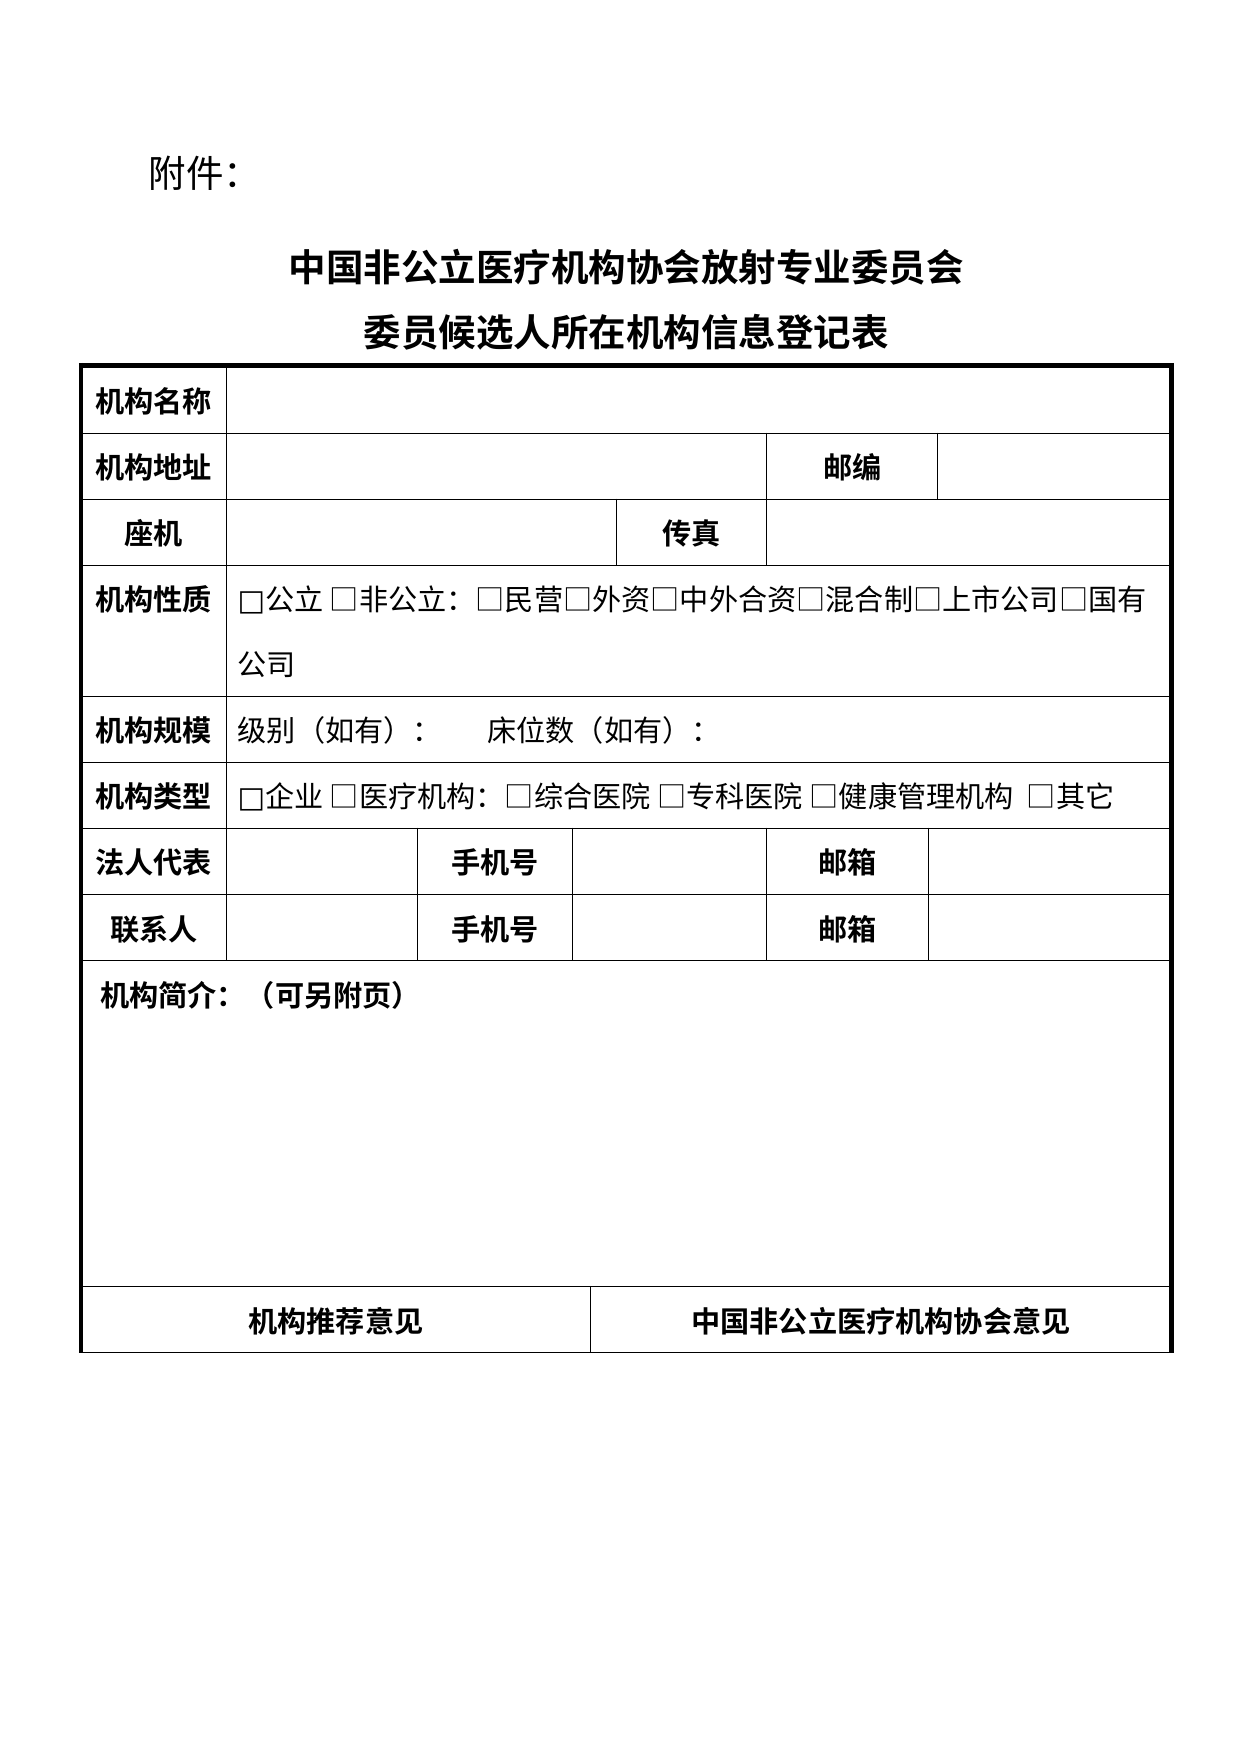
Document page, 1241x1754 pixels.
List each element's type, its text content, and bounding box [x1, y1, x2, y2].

table_cell □公立 □非公立：□民营□外资□中外合资□混合制□上市公司□国有公司 [227, 566, 1169, 696]
table_cell 机构性质 [83, 566, 226, 696]
table_cell [938, 434, 1169, 498]
table_header [227, 368, 1169, 432]
table_cell [227, 434, 766, 498]
table_cell 中国非公立医疗机构协会意见 [591, 1287, 1169, 1352]
table_cell 机构推荐意见 [83, 1287, 590, 1352]
table_cell 级别（如有）： 床位数（如有）： [227, 697, 1169, 762]
table_cell 机构地址 [83, 434, 226, 498]
table_cell 邮编 [767, 434, 937, 498]
table_cell 邮箱 [767, 829, 928, 894]
table_cell [573, 895, 766, 960]
table_cell 座机 [83, 500, 226, 564]
table_cell 机构类型 [83, 763, 226, 828]
table_cell 手机号 [418, 895, 572, 960]
table_header 机构名称 [83, 368, 226, 432]
table_cell [767, 500, 1169, 564]
text 中国非公立医疗机构协会放射专业委员会 [165, 233, 1087, 298]
table_cell □企业 □医疗机构：□综合医院 □专科医院 □健康管理机构 □其它 [227, 763, 1169, 828]
table_cell 法人代表 [83, 829, 226, 894]
table_cell [929, 895, 1169, 960]
table_cell [573, 829, 766, 894]
table_cell 邮箱 [767, 895, 928, 960]
table_cell 机构简介：（可另附页） [83, 961, 1169, 1286]
table_cell [929, 829, 1169, 894]
table_cell 手机号 [418, 829, 572, 894]
text 委员候选人所在机构信息登记表 [165, 298, 1087, 363]
table_cell [227, 895, 417, 960]
table_cell [227, 500, 616, 564]
table_cell 传真 [617, 500, 766, 564]
table_cell [227, 829, 417, 894]
table_cell 机构规模 [83, 697, 226, 762]
table_cell 联系人 [83, 895, 226, 960]
